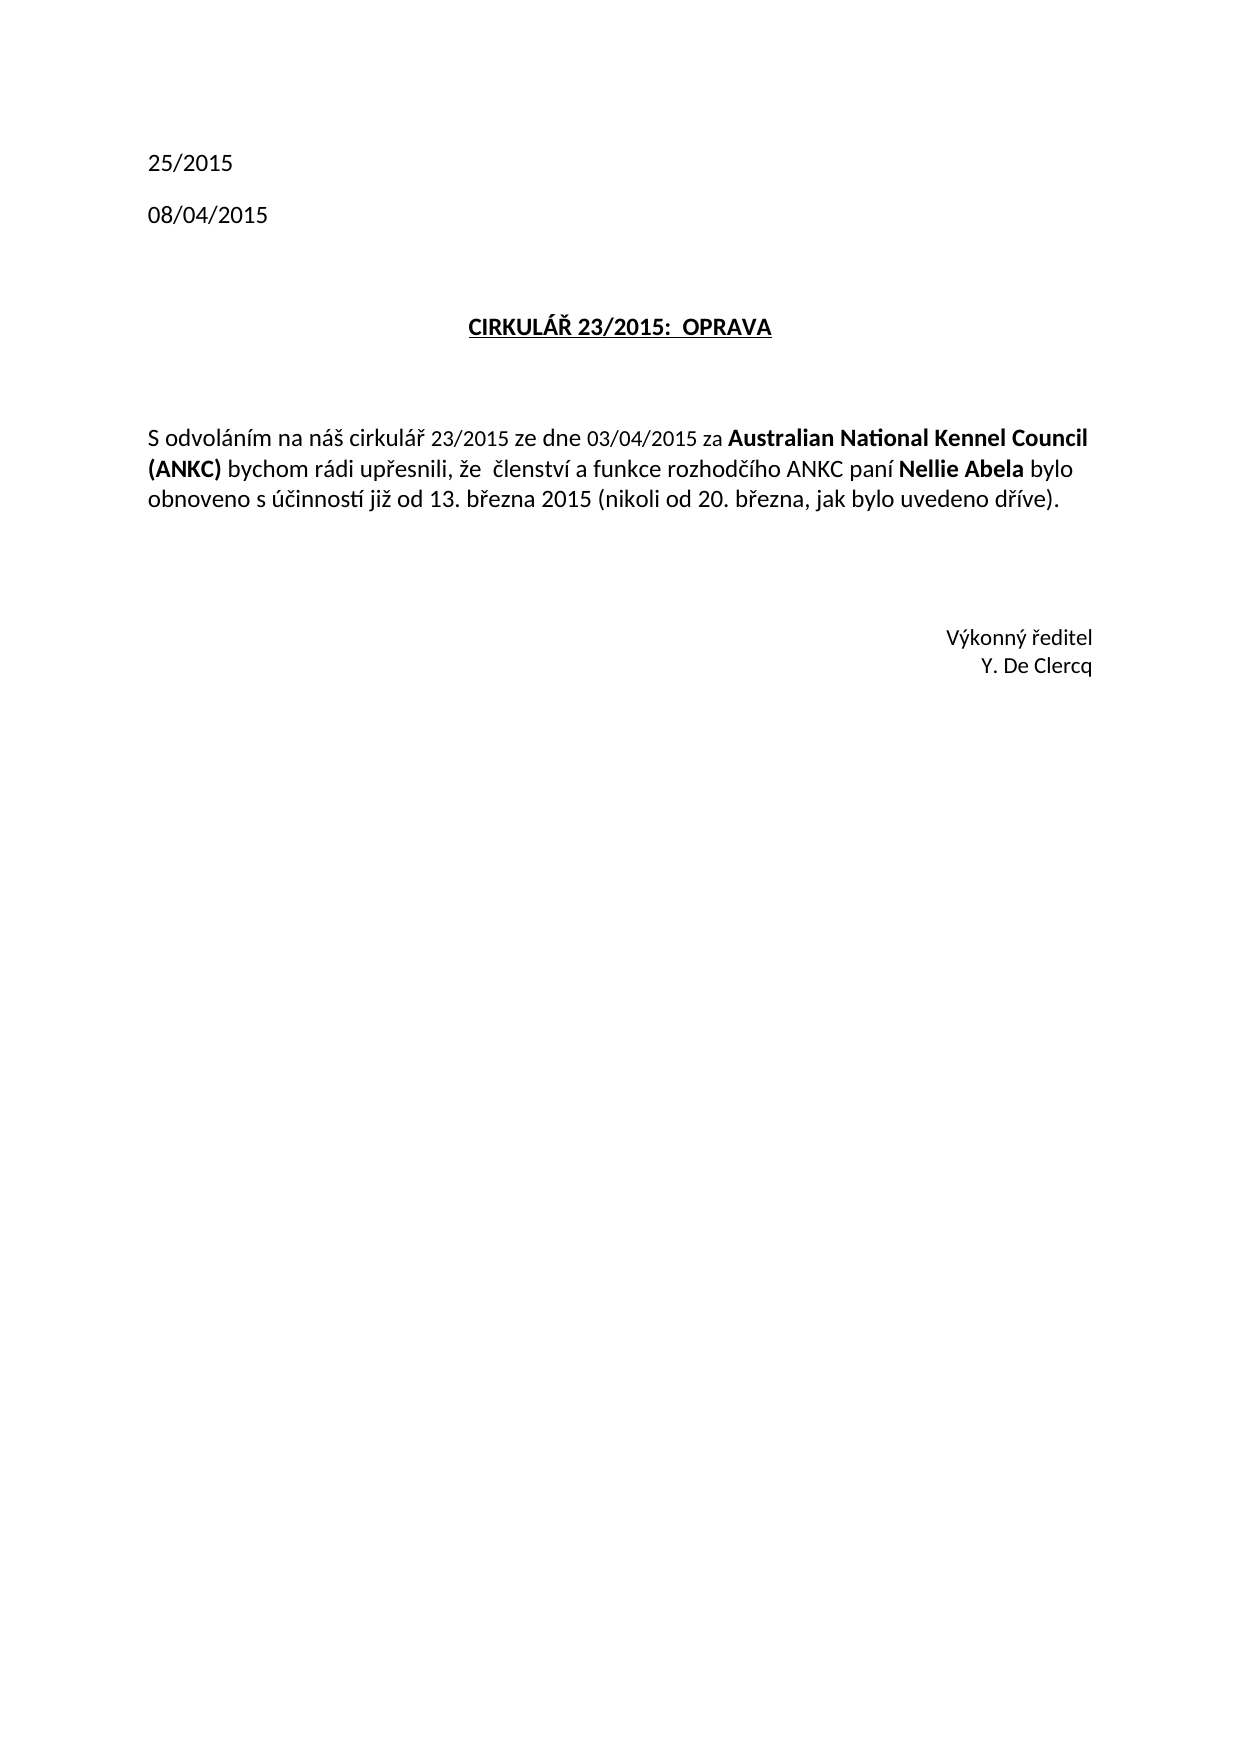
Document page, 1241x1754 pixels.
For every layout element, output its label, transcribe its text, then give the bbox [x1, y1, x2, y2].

text Y. De Clercq [148, 651, 1093, 679]
text Výkonný ředitel [148, 623, 1093, 651]
text 08/04/2015 [148, 199, 1093, 229]
text S odvoláním na náš cirkulář 23/2015 ze dne 03/04/2015 za Australian National Kennel Council (ANKC) bychom rádi upřesnili, že členství a funkce rozhodčího ANKC paní Nellie Abela bylo obnoveno s účinností již od 13. března 2015 (nikoli od 20. března, jak bylo uvedeno dříve). [148, 422, 1093, 514]
text 25/2015 [148, 148, 1093, 178]
text CIRKULÁŘ 23/2015: OPRAVA [148, 311, 1093, 341]
